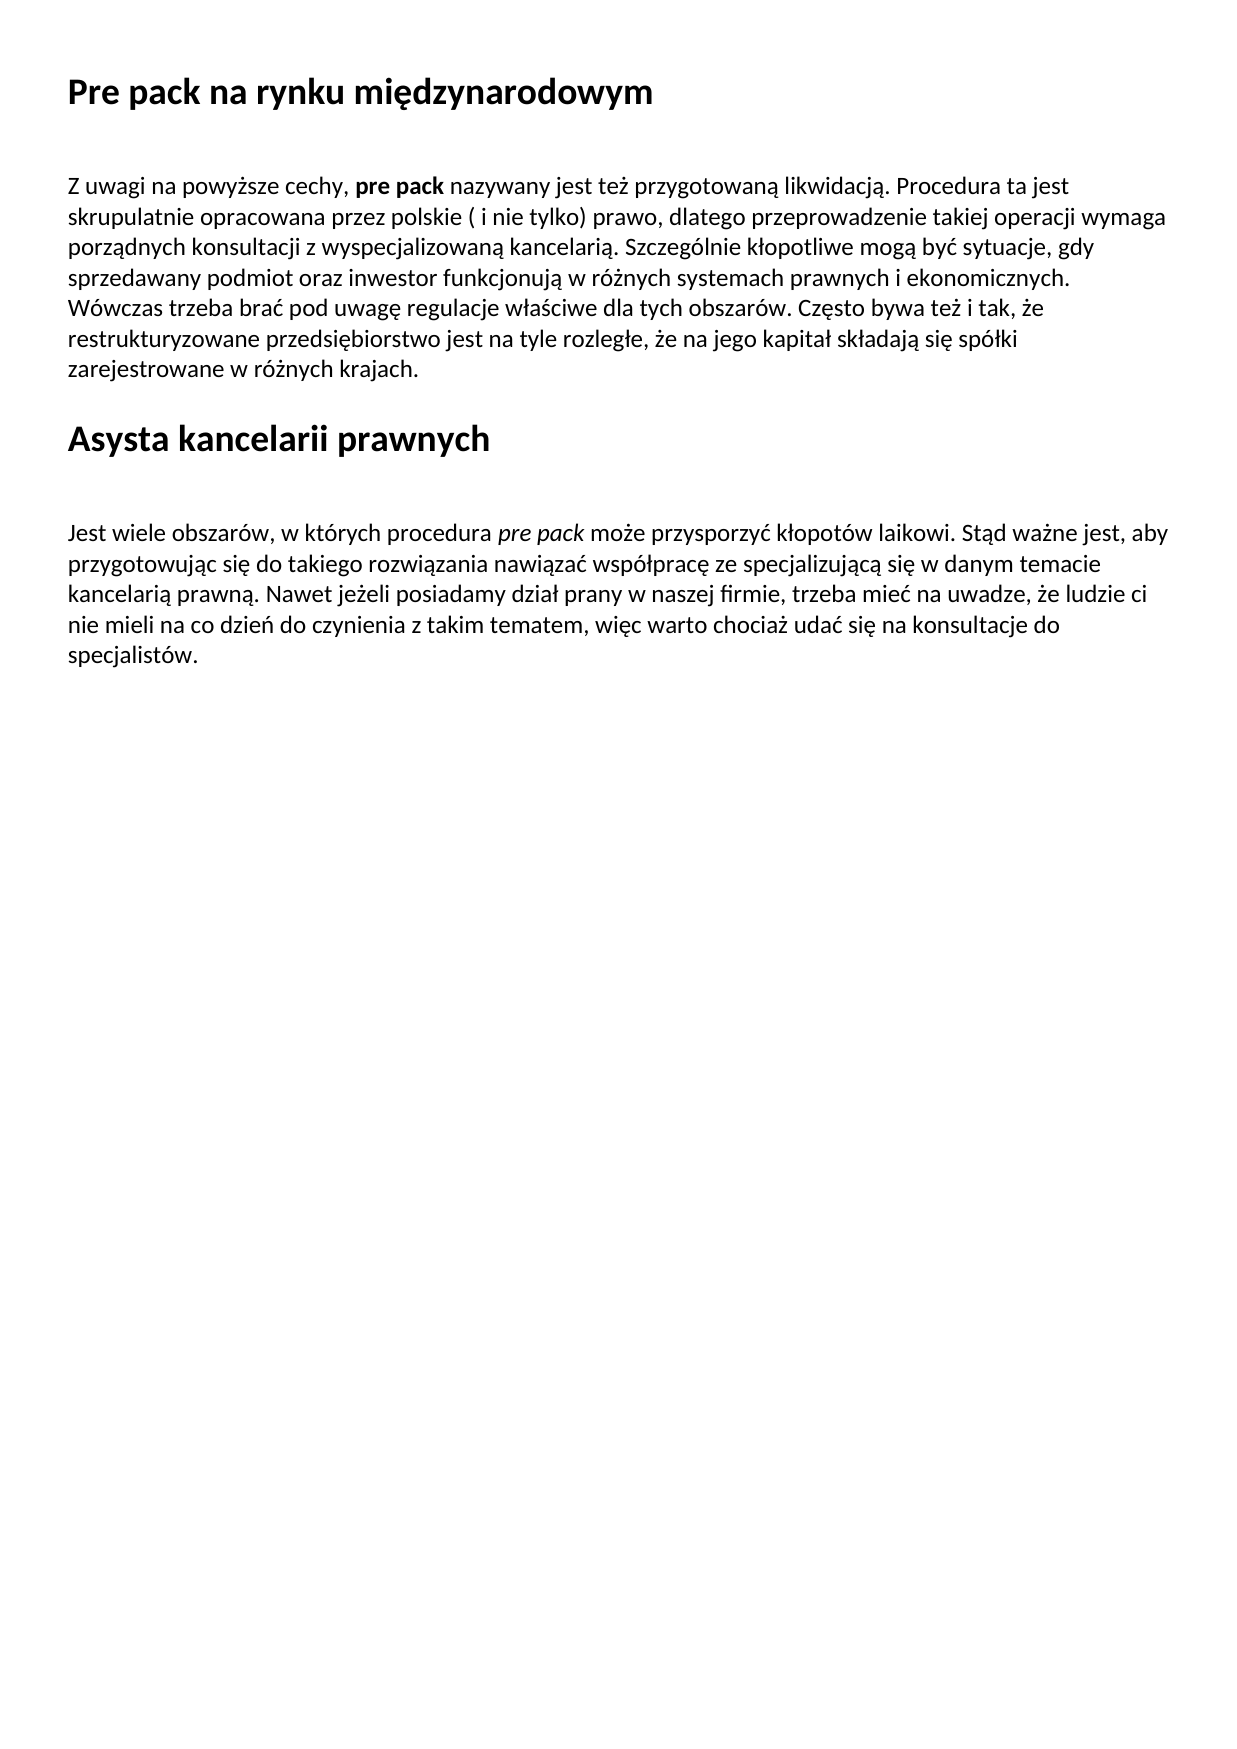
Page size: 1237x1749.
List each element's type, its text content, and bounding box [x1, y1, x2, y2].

text Jest wiele obszarów, w których procedura pre pack może przysporzyć kłopotów laikowi. Stąd ważne jest, aby przygotowując się do takiego rozwiązania nawiązać współpracę ze specjalizującą się w danym temacie kancelarią prawną. Nawet jeżeli posiadamy dział prany w naszej firmie, trzeba mieć na uwadze, że ludzie ci nie mieli na co dzień do czynienia z takim tematem, więc warto chociaż udać się na konsultacje do specjalistów. [68, 518, 1169, 670]
text Asysta kancelarii prawnych [68, 415, 1169, 461]
text Pre pack na rynku międzynarodowym [68, 68, 1169, 113]
text Z uwagi na powyższe cechy, pre pack nazywany jest też przygotowaną likwidacją. Procedura ta jest skrupulatnie opracowana przez polskie ( i nie tylko) prawo, dlatego przeprowadzenie takiej operacji wymaga porządnych konsultacji z wyspecjalizowaną kancelarią. Szczególnie kłopotliwe mogą być sytuacje, gdy sprzedawany podmiot oraz inwestor funkcjonują w różnych systemach prawnych i ekonomicznych. Wówczas trzeba brać pod uwagę regulacje właściwe dla tych obszarów. Często bywa też i tak, że restrukturyzowane przedsiębiorstwo jest na tyle rozległe, że na jego kapitał składają się spółki zarejestrowane w różnych krajach. [68, 170, 1169, 384]
